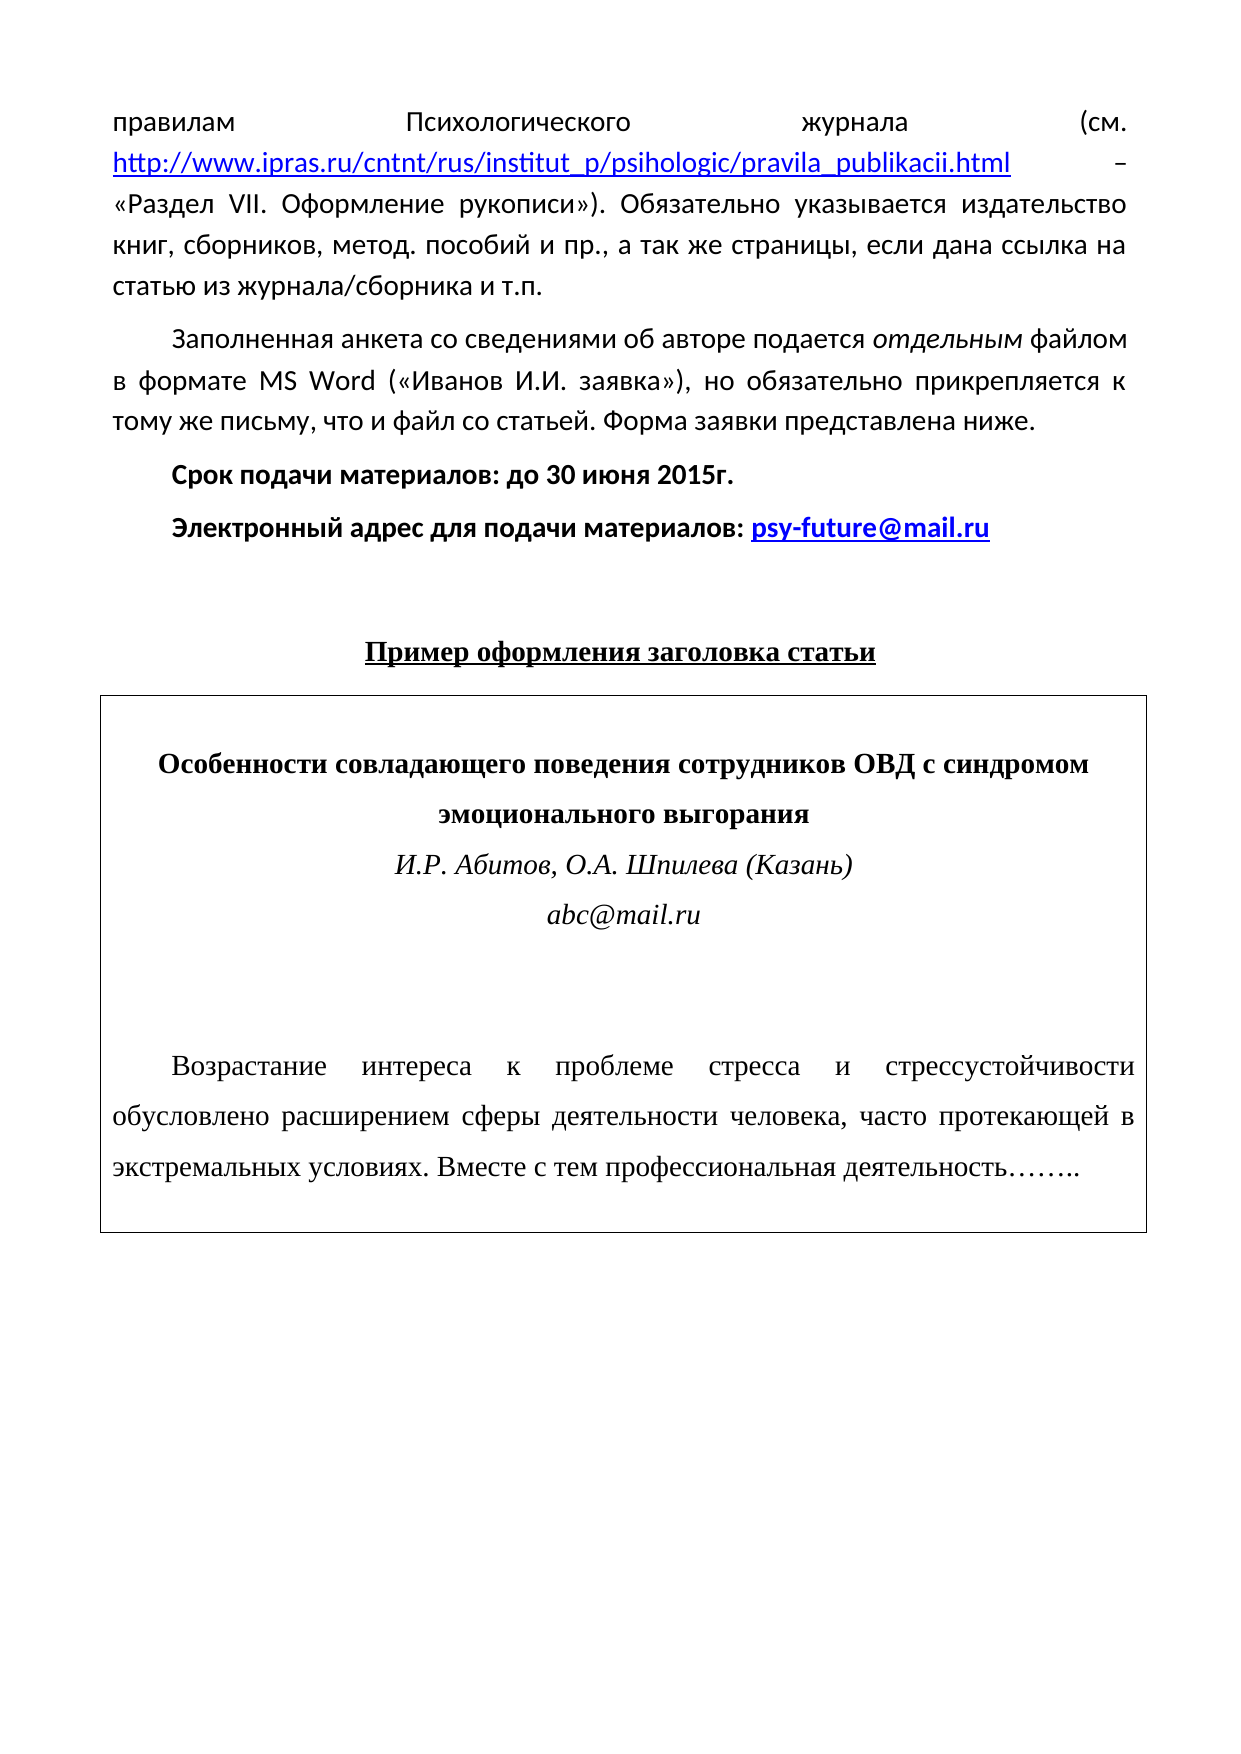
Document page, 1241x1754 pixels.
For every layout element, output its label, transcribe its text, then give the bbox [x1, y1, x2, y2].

text Пример оформления заголовка статьи [112, 634, 1128, 668]
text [112, 103, 1128, 303]
text Заполненная анкета со сведениями об авторе подается отдельным файлом в формате MS Word («Иванов И.И. заявка»), но обязательно прикрепляется к тому же письму, что и файл со статьей. Форма заявки представлена ниже. [112, 321, 1128, 438]
table_header Особенности совладающего поведения сотрудников ОВД с синдромом эмоционального выгорания И.Р. Абитов, О.А. Шпилева (Казань) abc@mail.ru Возрастание интереса к проблеме стресса и стрессустойчивости обусловлено расширением сферы деятельности человека, часто протекающей в экстремальных условиях. Вместе с тем профессиональная деятельность…….. [101, 696, 1146, 1232]
text Срок подачи материалов: до 30 июня 2015г. [112, 456, 1128, 492]
text Электронный адрес для подачи материалов: psy-future@mail.ru [112, 509, 1128, 545]
